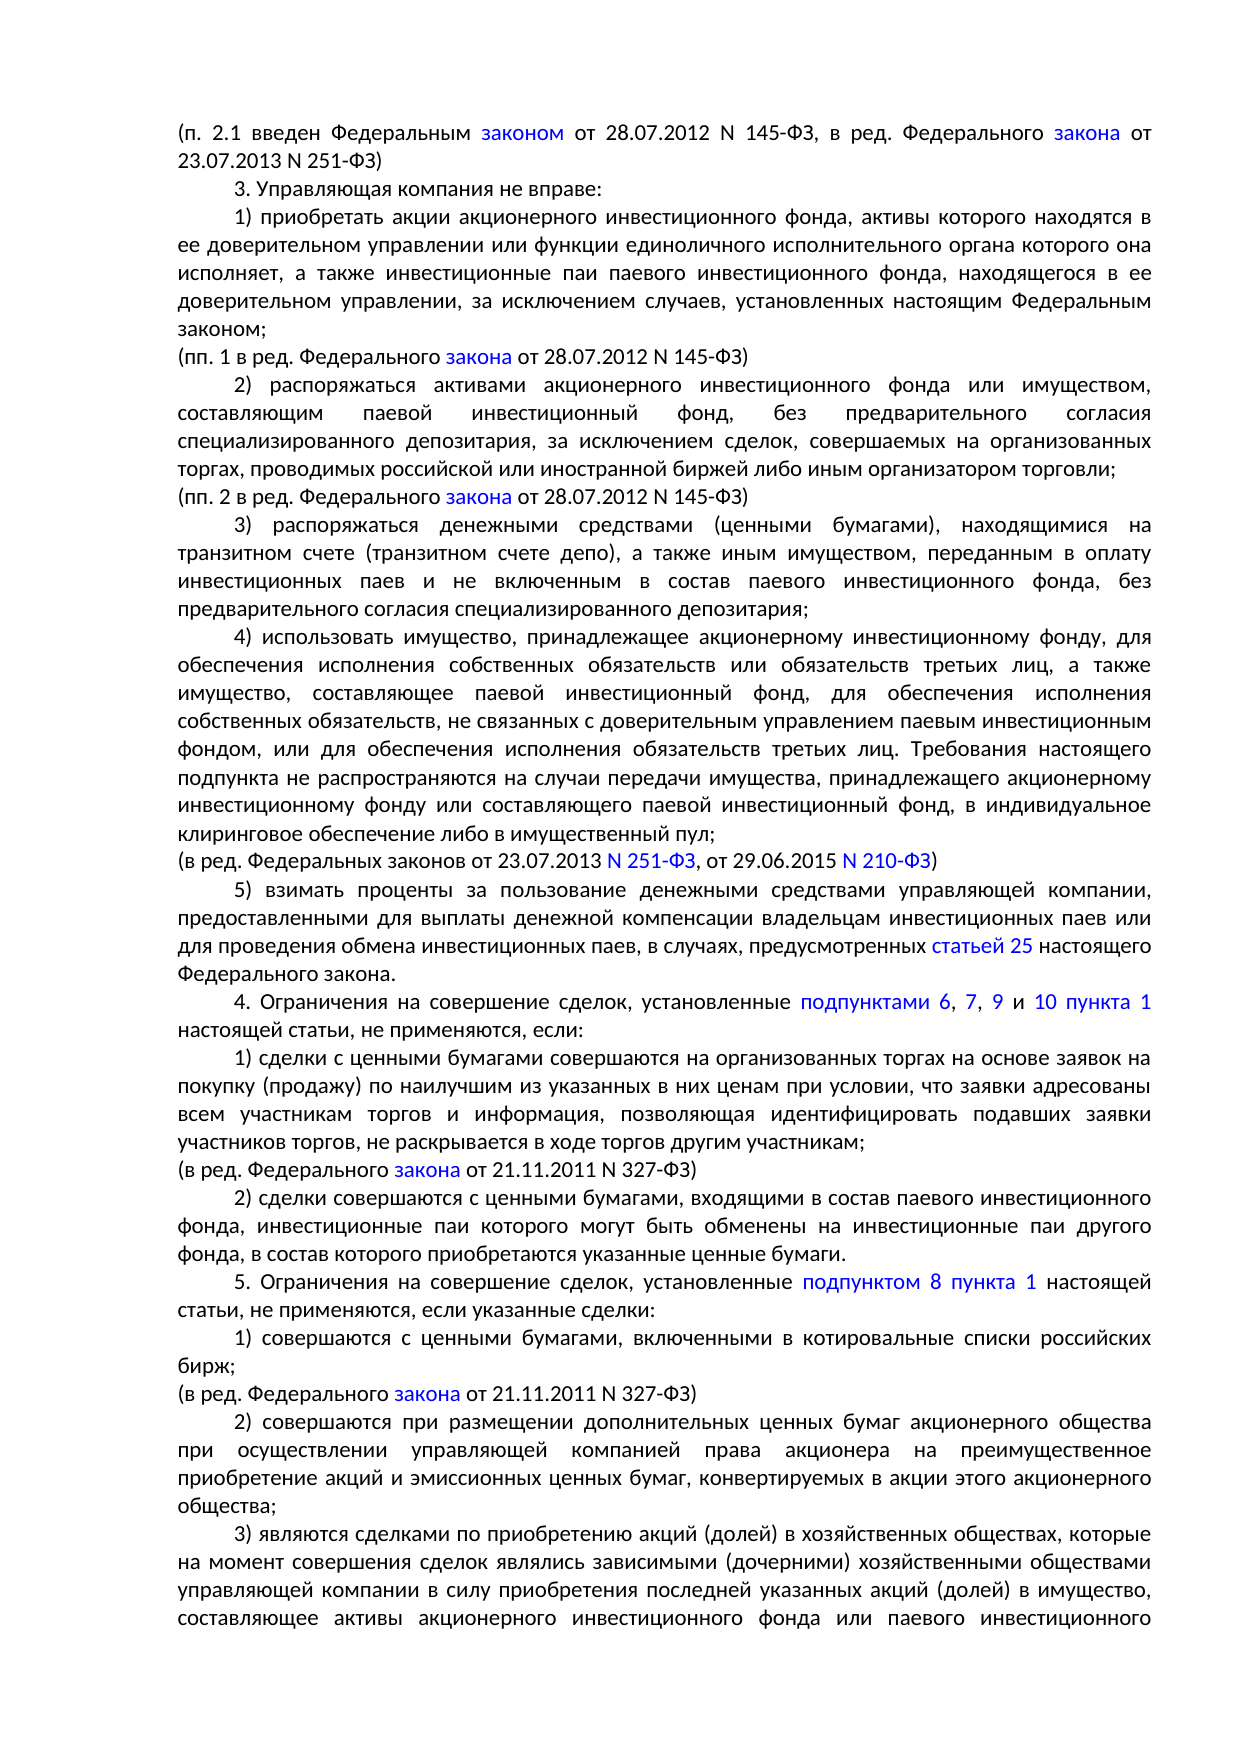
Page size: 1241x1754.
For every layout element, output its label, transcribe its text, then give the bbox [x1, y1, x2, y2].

text 4) использовать имущество, принадлежащее акционерному инвестиционному фонду, для обеспечения исполнения собственных обязательств или обязательств третьих лиц, а также имущество, составляющее паевой инвестиционный фонд, для обеспечения исполнения собственных обязательств, не связанных с доверительным управлением паевым инвестиционным фондом, или для обеспечения исполнения обязательств третьих лиц. Требования настоящего подпункта не распространяются на случаи передачи имущества, принадлежащего акционерному инвестиционному фонду или составляющего паевой инвестиционный фонд, в индивидуальное клиринговое обеспечение либо в имущественный пул; [177, 622, 1152, 847]
text (в ред. Федеральных законов от 23.07.2013 N 251-ФЗ, от 29.06.2015 N 210-ФЗ) [177, 847, 1152, 875]
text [177, 1519, 1152, 1631]
text (пп. 1 в ред. Федерального закона от 28.07.2012 N 145-ФЗ) [177, 342, 1152, 370]
text 2) распоряжаться активами акционерного инвестиционного фонда или имуществом, составляющим паевой инвестиционный фонд, без предварительного согласия специализированного депозитария, за исключением сделок, совершаемых на организованных торгах, проводимых российской или иностранной биржей либо иным организатором торговли; [177, 370, 1152, 482]
text (п. 2.1 введен Федеральным законом от 28.07.2012 N 145-ФЗ, в ред. Федерального закона от 23.07.2013 N 251-ФЗ) [177, 118, 1152, 174]
text 3) распоряжаться денежными средствами (ценными бумагами), находящимися на транзитном счете (транзитном счете депо), а также иным имуществом, переданным в оплату инвестиционных паев и не включенным в состав паевого инвестиционного фонда, без предварительного согласия специализированного депозитария; [177, 510, 1152, 622]
text (в ред. Федерального закона от 21.11.2011 N 327-ФЗ) [177, 1155, 1152, 1183]
text 5. Ограничения на совершение сделок, установленные подпунктом 8 пункта 1 настоящей статьи, не применяются, если указанные сделки: [177, 1267, 1152, 1323]
text 1) сделки с ценными бумагами совершаются на организованных торгах на основе заявок на покупку (продажу) по наилучшим из указанных в них ценам при условии, что заявки адресованы всем участникам торгов и информация, позволяющая идентифицировать подавших заявки участников торгов, не раскрывается в ходе торгов другим участникам; [177, 1043, 1152, 1155]
text 4. Ограничения на совершение сделок, установленные подпунктами 6, 7, 9 и 10 пункта 1 настоящей статьи, не применяются, если: [177, 987, 1152, 1043]
text 2) совершаются при размещении дополнительных ценных бумаг акционерного общества при осуществлении управляющей компанией права акционера на преимущественное приобретение акций и эмиссионных ценных бумаг, конвертируемых в акции этого акционерного общества; [177, 1407, 1152, 1519]
text 3. Управляющая компания не вправе: [177, 174, 1152, 202]
text 1) совершаются с ценными бумагами, включенными в котировальные списки российских бирж; [177, 1323, 1152, 1379]
text 5) взимать проценты за пользование денежными средствами управляющей компании, предоставленными для выплаты денежной компенсации владельцам инвестиционных паев или для проведения обмена инвестиционных паев, в случаях, предусмотренных статьей 25 настоящего Федерального закона. [177, 875, 1152, 987]
text (в ред. Федерального закона от 21.11.2011 N 327-ФЗ) [177, 1379, 1152, 1407]
text 2) сделки совершаются с ценными бумагами, входящими в состав паевого инвестиционного фонда, инвестиционные паи которого могут быть обменены на инвестиционные паи другого фонда, в состав которого приобретаются указанные ценные бумаги. [177, 1183, 1152, 1267]
text 1) приобретать акции акционерного инвестиционного фонда, активы которого находятся в ее доверительном управлении или функции единоличного исполнительного органа которого она исполняет, а также инвестиционные паи паевого инвестиционного фонда, находящегося в ее доверительном управлении, за исключением случаев, установленных настоящим Федеральным законом; [177, 202, 1152, 342]
text (пп. 2 в ред. Федерального закона от 28.07.2012 N 145-ФЗ) [177, 482, 1152, 510]
